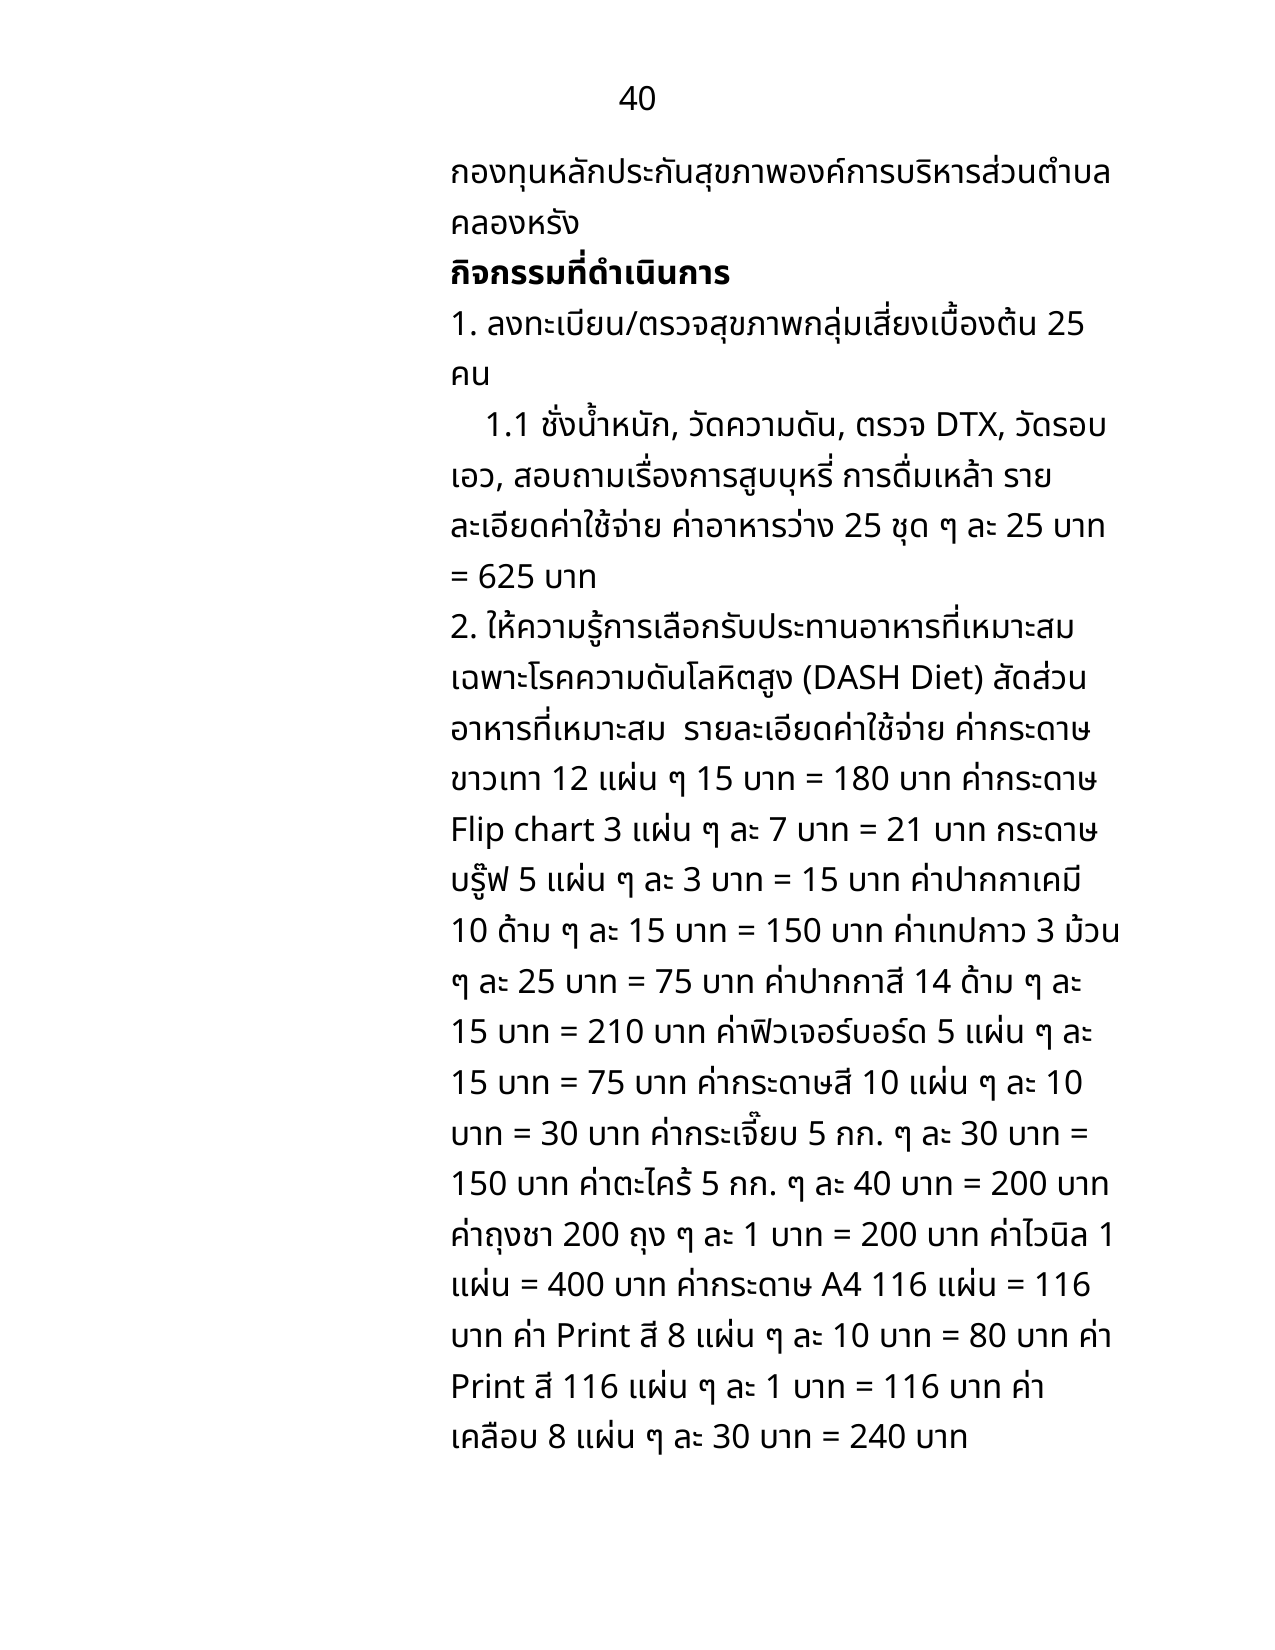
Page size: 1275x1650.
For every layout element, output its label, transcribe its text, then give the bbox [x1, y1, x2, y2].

text 2. ให้ความรู้การเลือกรับประทานอาหารที่เหมาะสมเฉพาะโรคความดันโลหิตสูง (DASH Diet) สัดส่วนอาหารที่เหมาะสม รายละเอียดค่าใช้จ่าย ค่ากระดาษขาวเทา 12 แผ่น ๆ 15 บาท = 180 บาท ค่ากระดาษ Flip chart 3 แผ่น ๆ ละ 7 บาท = 21 บาท กระดาษบรู๊ฟ 5 แผ่น ๆ ละ 3 บาท = 15 บาท ค่าปากกาเคมี 10 ด้าม ๆ ละ 15 บาท = 150 บาท ค่าเทปกาว 3 ม้วน ๆ ละ 25 บาท = 75 บาท ค่าปากกาสี 14 ด้าม ๆ ละ 15 บาท = 210 บาท ค่าฟิวเจอร์บอร์ด 5 แผ่น ๆ ละ 15 บาท = 75 บาท ค่ากระดาษสี 10 แผ่น ๆ ละ 10 บาท = 30 บาท ค่ากระเจี๊ยบ 5 กก. ๆ ละ 30 บาท = 150 บาท ค่าตะไคร้ 5 กก. ๆ ละ 40 บาท = 200 บาท ค่าถุงชา 200 ถุง ๆ ละ 1 บาท = 200 บาท ค่าไวนิล 1 แผ่น = 400 บาท ค่ากระดาษ A4 116 แผ่น = 116 บาท ค่า Print สี 8 แผ่น ๆ ละ 10 บาท = 80 บาท ค่า Print สี 116 แผ่น ๆ ละ 1 บาท = 116 บาท ค่าเคลือบ 8 แผ่น ๆ ละ 30 บาท = 240 บาท [150, 603, 1125, 1464]
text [150, 148, 1125, 249]
text กิจกรรมที่ดำเนินการ [150, 249, 1125, 300]
text 1.1 ชั่งน้ำหนัก, วัดความดัน, ตรวจ DTX, วัดรอบเอว, สอบถามเรื่องการสูบบุหรี่ การดื่มเหล้า รายละเอียดค่าใช้จ่าย ค่าอาหารว่าง 25 ชุด ๆ ละ 25 บาท = 625 บาท [150, 401, 1125, 603]
text 1. ลงทะเบียน/ตรวจสุขภาพกลุ่มเสี่ยงเบื้องต้น 25 คน [150, 300, 1125, 401]
